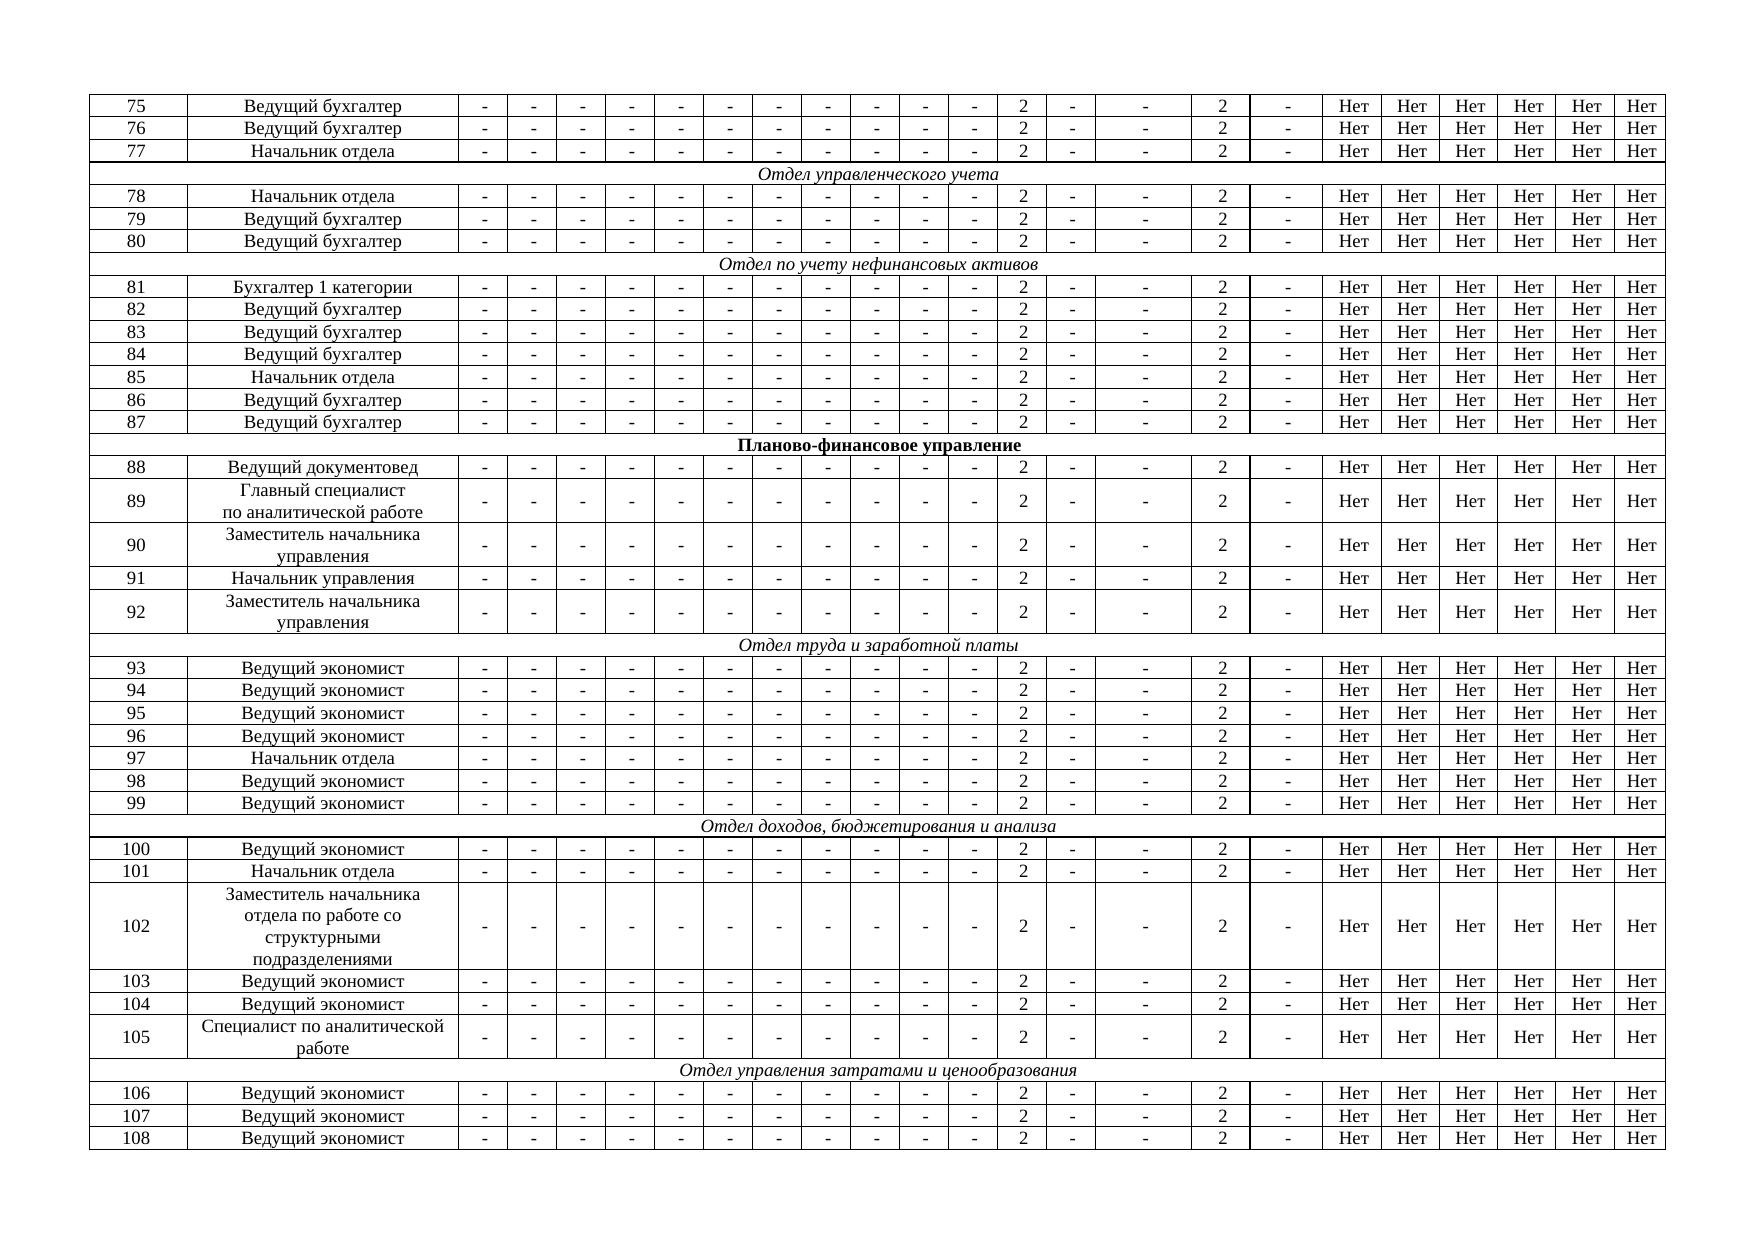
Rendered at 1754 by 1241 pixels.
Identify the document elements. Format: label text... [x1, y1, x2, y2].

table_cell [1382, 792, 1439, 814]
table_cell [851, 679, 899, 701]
table_cell - [1096, 479, 1191, 522]
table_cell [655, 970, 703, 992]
table_cell 2 [1192, 230, 1249, 252]
table_cell - [802, 389, 850, 410]
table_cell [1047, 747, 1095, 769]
table_cell Нет [1556, 276, 1614, 297]
table_cell 2 [1192, 276, 1249, 297]
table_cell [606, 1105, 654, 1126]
table_cell Нет [1498, 523, 1555, 566]
table_cell - [1047, 321, 1095, 342]
table_cell Главный специалист по аналитической работе [188, 479, 458, 522]
table_cell 89 [90, 479, 187, 522]
table_cell - [606, 366, 654, 387]
table_cell - [557, 276, 605, 297]
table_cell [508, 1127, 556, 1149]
table_cell Нет [1556, 230, 1614, 252]
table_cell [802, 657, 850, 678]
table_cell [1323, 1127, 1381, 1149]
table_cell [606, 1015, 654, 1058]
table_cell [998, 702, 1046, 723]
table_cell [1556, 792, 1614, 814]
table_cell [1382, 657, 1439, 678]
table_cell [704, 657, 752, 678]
table_cell - [851, 95, 899, 116]
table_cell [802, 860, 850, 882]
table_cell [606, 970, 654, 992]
table_cell Нет [1615, 185, 1665, 207]
table_cell 90 [90, 523, 187, 566]
table_cell 76 [90, 117, 187, 139]
table_cell Нет [1323, 140, 1381, 161]
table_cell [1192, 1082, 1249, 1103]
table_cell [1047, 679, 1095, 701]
table_cell - [508, 567, 556, 589]
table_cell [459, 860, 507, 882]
table_cell 2 [1192, 298, 1249, 320]
table_cell - [1047, 567, 1095, 589]
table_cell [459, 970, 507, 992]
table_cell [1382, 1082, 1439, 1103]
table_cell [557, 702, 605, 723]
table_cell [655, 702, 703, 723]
table_cell Планово-финансовое управление [90, 434, 1665, 455]
table_cell - [802, 411, 850, 433]
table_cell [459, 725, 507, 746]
table_cell Нет [1440, 479, 1497, 522]
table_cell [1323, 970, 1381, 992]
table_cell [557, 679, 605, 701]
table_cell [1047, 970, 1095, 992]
table_cell - [851, 117, 899, 139]
table_cell - [1047, 298, 1095, 320]
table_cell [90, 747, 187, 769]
table_cell 2 [998, 117, 1046, 139]
table_cell - [655, 479, 703, 522]
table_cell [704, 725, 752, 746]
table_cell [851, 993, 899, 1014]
table_cell Нет [1382, 230, 1439, 252]
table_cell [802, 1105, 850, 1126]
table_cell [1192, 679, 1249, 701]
table_cell Нет [1440, 208, 1497, 229]
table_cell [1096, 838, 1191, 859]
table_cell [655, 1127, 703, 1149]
table_cell - [508, 95, 556, 116]
table_cell - [704, 185, 752, 207]
table_cell - [802, 456, 850, 478]
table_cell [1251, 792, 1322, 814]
table_cell - [802, 185, 850, 207]
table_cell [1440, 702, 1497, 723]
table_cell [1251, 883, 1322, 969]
table_cell Ведущий экономист [188, 657, 458, 678]
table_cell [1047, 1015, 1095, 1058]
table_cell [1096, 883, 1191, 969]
table_cell 86 [90, 389, 187, 410]
table_cell - [1251, 590, 1322, 633]
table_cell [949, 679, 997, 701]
table_cell - [557, 523, 605, 566]
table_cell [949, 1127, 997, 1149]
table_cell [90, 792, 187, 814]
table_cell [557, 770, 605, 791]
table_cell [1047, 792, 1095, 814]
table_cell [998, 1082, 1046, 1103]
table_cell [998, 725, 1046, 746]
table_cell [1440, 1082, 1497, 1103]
table_cell - [1096, 456, 1191, 478]
table_cell - [949, 590, 997, 633]
table_cell - [557, 590, 605, 633]
table_cell 81 [90, 276, 187, 297]
table_cell Нет [1323, 366, 1381, 387]
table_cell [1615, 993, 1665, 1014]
table_cell Нет [1323, 411, 1381, 433]
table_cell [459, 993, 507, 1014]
table_cell Нет [1615, 95, 1665, 116]
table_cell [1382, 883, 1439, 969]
table_cell Нет [1615, 321, 1665, 342]
table_cell 2 [998, 389, 1046, 410]
table_cell - [606, 95, 654, 116]
table_cell - [704, 140, 752, 161]
table_cell - [557, 456, 605, 478]
table_cell - [1096, 276, 1191, 297]
table_cell - [557, 343, 605, 365]
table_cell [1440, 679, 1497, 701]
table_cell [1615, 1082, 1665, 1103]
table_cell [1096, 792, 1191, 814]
table_cell - [949, 567, 997, 589]
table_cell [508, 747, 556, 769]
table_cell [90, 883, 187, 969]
table_cell - [753, 456, 801, 478]
table_cell - [949, 298, 997, 320]
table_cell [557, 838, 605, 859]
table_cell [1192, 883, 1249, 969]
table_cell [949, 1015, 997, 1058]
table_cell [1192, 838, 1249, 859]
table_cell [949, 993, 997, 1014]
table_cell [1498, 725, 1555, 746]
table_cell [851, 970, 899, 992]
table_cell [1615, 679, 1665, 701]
table_cell - [753, 276, 801, 297]
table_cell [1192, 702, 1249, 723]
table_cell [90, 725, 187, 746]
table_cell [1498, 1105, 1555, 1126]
table_cell - [1251, 95, 1322, 116]
table_cell - [704, 343, 752, 365]
table_cell - [1251, 276, 1322, 297]
table_cell - [1047, 590, 1095, 633]
table_cell Нет [1556, 523, 1614, 566]
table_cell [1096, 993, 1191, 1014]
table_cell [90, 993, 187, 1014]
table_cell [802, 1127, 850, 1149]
table_cell Бухгалтер 1 категории [188, 276, 458, 297]
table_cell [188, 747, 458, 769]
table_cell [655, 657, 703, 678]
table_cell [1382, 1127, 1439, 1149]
table_cell - [704, 321, 752, 342]
table_cell - [655, 298, 703, 320]
table_cell - [802, 298, 850, 320]
table_cell Нет [1615, 276, 1665, 297]
table_cell 80 [90, 230, 187, 252]
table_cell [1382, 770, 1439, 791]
table_cell - [459, 590, 507, 633]
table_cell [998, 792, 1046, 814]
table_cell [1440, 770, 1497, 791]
table_cell - [949, 208, 997, 229]
table_cell - [1047, 389, 1095, 410]
table_cell - [1251, 456, 1322, 478]
table_cell - [655, 343, 703, 365]
table_cell - [1251, 117, 1322, 139]
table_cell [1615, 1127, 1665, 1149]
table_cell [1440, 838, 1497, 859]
table_cell 85 [90, 366, 187, 387]
table_cell 79 [90, 208, 187, 229]
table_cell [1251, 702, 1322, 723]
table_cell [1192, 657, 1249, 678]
table_cell Нет [1440, 117, 1497, 139]
table_cell Начальник управления [188, 567, 458, 589]
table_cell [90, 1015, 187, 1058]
table_cell - [557, 479, 605, 522]
table_cell - [753, 389, 801, 410]
table_cell - [1047, 276, 1095, 297]
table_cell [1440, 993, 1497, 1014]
table_cell - [1096, 321, 1191, 342]
table_cell - [802, 366, 850, 387]
table_cell Нет [1440, 456, 1497, 478]
table_cell Нет [1498, 321, 1555, 342]
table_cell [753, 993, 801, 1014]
table_cell - [1096, 298, 1191, 320]
table_cell Нет [1323, 523, 1381, 566]
table_cell Нет [1323, 185, 1381, 207]
table_cell Нет [1556, 567, 1614, 589]
table_cell Нет [1498, 411, 1555, 433]
table_cell Нет [1615, 298, 1665, 320]
table_cell - [851, 523, 899, 566]
table_cell - [1096, 343, 1191, 365]
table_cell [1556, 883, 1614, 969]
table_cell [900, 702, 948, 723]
table_cell Нет [1440, 140, 1497, 161]
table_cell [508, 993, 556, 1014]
table_cell - [851, 208, 899, 229]
table_cell Ведущий бухгалтер [188, 389, 458, 410]
table_cell - [557, 117, 605, 139]
table_cell - [508, 185, 556, 207]
table_cell Нет [1382, 366, 1439, 387]
table_cell Ведущий бухгалтер [188, 321, 458, 342]
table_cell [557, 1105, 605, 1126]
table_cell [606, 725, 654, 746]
table_cell 77 [90, 140, 187, 161]
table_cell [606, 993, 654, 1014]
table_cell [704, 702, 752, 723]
table_cell - [900, 479, 948, 522]
table_cell Нет [1556, 185, 1614, 207]
table_cell - [753, 95, 801, 116]
table_cell Нет [1440, 523, 1497, 566]
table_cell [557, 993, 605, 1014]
table_cell - [1096, 140, 1191, 161]
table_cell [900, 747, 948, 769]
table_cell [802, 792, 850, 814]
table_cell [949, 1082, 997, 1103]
table_cell - [655, 456, 703, 478]
table_cell - [851, 298, 899, 320]
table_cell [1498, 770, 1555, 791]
table_cell - [459, 389, 507, 410]
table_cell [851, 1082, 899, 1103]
table_cell Нет [1323, 208, 1381, 229]
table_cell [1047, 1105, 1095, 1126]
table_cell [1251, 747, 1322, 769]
table_cell Заместитель начальника управления [188, 523, 458, 566]
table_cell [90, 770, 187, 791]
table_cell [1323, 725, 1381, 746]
table_cell - [949, 185, 997, 207]
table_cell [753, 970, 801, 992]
table_cell 84 [90, 343, 187, 365]
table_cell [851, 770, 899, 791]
table_cell Нет [1323, 230, 1381, 252]
table_cell - [1251, 321, 1322, 342]
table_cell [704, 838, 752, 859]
table_cell - [459, 523, 507, 566]
table_cell - [900, 230, 948, 252]
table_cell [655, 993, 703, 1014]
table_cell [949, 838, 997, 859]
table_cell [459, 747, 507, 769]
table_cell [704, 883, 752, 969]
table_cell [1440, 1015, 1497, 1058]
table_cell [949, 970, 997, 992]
table_cell Начальник отдела [188, 140, 458, 161]
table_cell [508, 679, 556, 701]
table_cell Нет [1382, 95, 1439, 116]
table_cell - [949, 321, 997, 342]
table_cell - [900, 95, 948, 116]
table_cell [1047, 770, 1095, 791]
table_cell - [949, 366, 997, 387]
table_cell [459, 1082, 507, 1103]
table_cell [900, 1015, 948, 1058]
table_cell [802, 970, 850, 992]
table_cell 91 [90, 567, 187, 589]
table_cell 2 [1192, 389, 1249, 410]
table_cell Нет [1323, 389, 1381, 410]
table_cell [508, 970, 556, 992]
table_cell - [655, 389, 703, 410]
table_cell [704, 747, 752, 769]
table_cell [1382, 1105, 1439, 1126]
table_cell 2 [998, 590, 1046, 633]
table_cell Нет [1556, 389, 1614, 410]
table_cell Нет [1440, 95, 1497, 116]
table_cell - [1251, 389, 1322, 410]
table_cell - [900, 208, 948, 229]
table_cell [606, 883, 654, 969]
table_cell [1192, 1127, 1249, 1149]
table_cell - [753, 411, 801, 433]
table_cell Нет [1556, 366, 1614, 387]
table_cell - [508, 276, 556, 297]
table_cell 2 [998, 523, 1046, 566]
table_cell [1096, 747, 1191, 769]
table_cell - [606, 411, 654, 433]
table_cell 2 [1192, 456, 1249, 478]
table_cell Нет [1615, 140, 1665, 161]
table_cell - [606, 298, 654, 320]
table_cell - [704, 523, 752, 566]
table_cell - [949, 411, 997, 433]
table_cell - [459, 140, 507, 161]
table_cell - [1251, 185, 1322, 207]
table_cell Нет [1382, 208, 1439, 229]
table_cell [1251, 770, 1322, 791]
table_cell - [1096, 230, 1191, 252]
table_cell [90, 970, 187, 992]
table_cell 2 [998, 276, 1046, 297]
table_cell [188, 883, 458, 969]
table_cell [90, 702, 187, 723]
table_cell Нет [1440, 411, 1497, 433]
table_cell - [900, 321, 948, 342]
table_cell Нет [1498, 456, 1555, 478]
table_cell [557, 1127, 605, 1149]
table_cell - [1251, 567, 1322, 589]
table_cell - [802, 321, 850, 342]
table_cell - [606, 479, 654, 522]
table_cell Ведущий документовед [188, 456, 458, 478]
table_cell - [851, 140, 899, 161]
table_cell - [1251, 208, 1322, 229]
table_cell - [557, 567, 605, 589]
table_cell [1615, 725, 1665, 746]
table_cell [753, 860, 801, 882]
table_cell Нет [1382, 411, 1439, 433]
table_cell - [949, 456, 997, 478]
table_cell - [753, 343, 801, 365]
table_cell - [606, 657, 654, 678]
table_cell Нет [1323, 321, 1381, 342]
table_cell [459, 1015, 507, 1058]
table_cell Нет [1382, 321, 1439, 342]
table_cell - [459, 230, 507, 252]
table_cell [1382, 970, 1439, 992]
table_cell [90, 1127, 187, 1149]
table_cell Нет [1615, 411, 1665, 433]
table_cell - [753, 140, 801, 161]
table_cell - [459, 657, 507, 678]
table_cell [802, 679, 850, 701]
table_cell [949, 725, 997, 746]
table_cell - [802, 117, 850, 139]
table_cell Начальник отдела [188, 185, 458, 207]
table_cell - [508, 230, 556, 252]
table_cell - [459, 208, 507, 229]
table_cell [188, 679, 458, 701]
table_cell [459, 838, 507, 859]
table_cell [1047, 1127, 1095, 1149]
table_cell - [802, 523, 850, 566]
table_cell - [557, 298, 605, 320]
table_cell 2 [998, 140, 1046, 161]
table_cell Нет [1323, 343, 1381, 365]
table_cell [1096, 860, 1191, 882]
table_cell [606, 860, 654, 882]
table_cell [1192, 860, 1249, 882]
table_cell - [508, 411, 556, 433]
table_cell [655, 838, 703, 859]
table_cell Нет [1382, 140, 1439, 161]
table_cell Нет [1498, 140, 1555, 161]
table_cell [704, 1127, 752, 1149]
table_cell - [1251, 366, 1322, 387]
table_cell - [508, 590, 556, 633]
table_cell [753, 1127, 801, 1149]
table_cell Начальник отдела [188, 366, 458, 387]
table_cell - [949, 95, 997, 116]
table_cell - [949, 230, 997, 252]
table_cell - [606, 321, 654, 342]
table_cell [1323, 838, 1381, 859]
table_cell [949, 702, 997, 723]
table_cell - [704, 389, 752, 410]
table_cell 2 [1192, 208, 1249, 229]
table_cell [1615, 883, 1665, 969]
table_cell Нет [1498, 230, 1555, 252]
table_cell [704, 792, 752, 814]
table_cell 2 [998, 456, 1046, 478]
table_cell - [1047, 117, 1095, 139]
table_cell - [1047, 366, 1095, 387]
table_cell Нет [1556, 298, 1614, 320]
table_cell 2 [998, 343, 1046, 365]
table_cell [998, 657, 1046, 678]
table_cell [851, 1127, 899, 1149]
table_cell - [508, 479, 556, 522]
table_cell - [606, 343, 654, 365]
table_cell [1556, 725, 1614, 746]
table_cell - [900, 389, 948, 410]
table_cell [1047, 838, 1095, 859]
table_cell - [851, 590, 899, 633]
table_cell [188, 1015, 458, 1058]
table_cell - [1251, 411, 1322, 433]
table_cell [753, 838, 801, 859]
table_cell Заместитель начальника управления [188, 590, 458, 633]
table_cell - [949, 523, 997, 566]
table_cell Нет [1440, 276, 1497, 297]
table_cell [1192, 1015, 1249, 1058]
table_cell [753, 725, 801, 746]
table_cell - [459, 321, 507, 342]
table_cell - [851, 567, 899, 589]
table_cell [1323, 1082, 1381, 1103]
table_cell Нет [1498, 366, 1555, 387]
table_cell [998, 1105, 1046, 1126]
table_cell - [949, 479, 997, 522]
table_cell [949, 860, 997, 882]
table_cell Нет [1382, 590, 1439, 633]
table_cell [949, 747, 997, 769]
table_cell - [753, 523, 801, 566]
table_cell - [1047, 411, 1095, 433]
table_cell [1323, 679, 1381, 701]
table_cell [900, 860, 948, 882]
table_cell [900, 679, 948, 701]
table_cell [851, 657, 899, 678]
table_cell Нет [1615, 479, 1665, 522]
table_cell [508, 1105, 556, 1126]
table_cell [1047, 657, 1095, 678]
table_cell - [851, 366, 899, 387]
table_cell - [606, 389, 654, 410]
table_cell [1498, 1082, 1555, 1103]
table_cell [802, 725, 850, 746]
table_cell 2 [1192, 185, 1249, 207]
table_cell 2 [1192, 140, 1249, 161]
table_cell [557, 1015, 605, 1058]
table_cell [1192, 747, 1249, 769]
table_cell - [851, 389, 899, 410]
table_cell - [1251, 230, 1322, 252]
table_cell 2 [998, 479, 1046, 522]
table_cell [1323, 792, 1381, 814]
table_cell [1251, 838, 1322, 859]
table_cell - [704, 456, 752, 478]
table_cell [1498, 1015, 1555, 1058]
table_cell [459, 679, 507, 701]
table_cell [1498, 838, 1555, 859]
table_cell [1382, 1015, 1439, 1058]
table_cell - [1096, 411, 1191, 433]
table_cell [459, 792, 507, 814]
table_cell - [557, 657, 605, 678]
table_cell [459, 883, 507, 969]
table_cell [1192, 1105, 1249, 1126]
table_cell 2 [1192, 366, 1249, 387]
table_cell Нет [1556, 140, 1614, 161]
table_cell - [557, 185, 605, 207]
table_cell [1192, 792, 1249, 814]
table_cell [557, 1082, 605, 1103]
table_cell - [1096, 389, 1191, 410]
table_cell 78 [90, 185, 187, 207]
table_cell - [900, 298, 948, 320]
table_cell - [606, 185, 654, 207]
table_cell - [900, 523, 948, 566]
table_cell - [949, 117, 997, 139]
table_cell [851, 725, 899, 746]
table_cell - [802, 276, 850, 297]
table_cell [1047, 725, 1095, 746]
table_cell - [851, 343, 899, 365]
table_cell - [655, 140, 703, 161]
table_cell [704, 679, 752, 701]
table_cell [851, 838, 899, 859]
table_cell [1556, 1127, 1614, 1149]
table_cell - [508, 140, 556, 161]
table_cell 82 [90, 298, 187, 320]
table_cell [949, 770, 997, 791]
table_cell - [802, 140, 850, 161]
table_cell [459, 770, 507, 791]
table_cell - [704, 298, 752, 320]
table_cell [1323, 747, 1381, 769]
table_cell - [704, 411, 752, 433]
table_cell - [900, 343, 948, 365]
table_cell - [655, 366, 703, 387]
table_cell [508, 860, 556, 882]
table_cell - [753, 298, 801, 320]
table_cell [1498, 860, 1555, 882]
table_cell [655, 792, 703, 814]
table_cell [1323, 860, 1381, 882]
table_cell Нет [1498, 95, 1555, 116]
table_cell - [704, 479, 752, 522]
table_cell 92 [90, 590, 187, 633]
table_cell Ведущий бухгалтер [188, 411, 458, 433]
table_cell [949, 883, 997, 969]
table_cell - [459, 276, 507, 297]
table_cell - [606, 117, 654, 139]
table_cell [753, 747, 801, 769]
table_cell - [900, 185, 948, 207]
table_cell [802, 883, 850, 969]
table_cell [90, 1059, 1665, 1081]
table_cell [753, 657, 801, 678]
table_cell 2 [998, 185, 1046, 207]
table_cell - [655, 411, 703, 433]
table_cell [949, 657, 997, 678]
table_cell - [1096, 208, 1191, 229]
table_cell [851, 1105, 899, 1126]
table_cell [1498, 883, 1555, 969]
table_cell Нет [1556, 117, 1614, 139]
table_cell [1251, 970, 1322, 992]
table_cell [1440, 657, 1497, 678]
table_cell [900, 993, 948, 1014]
table_cell 2 [998, 411, 1046, 433]
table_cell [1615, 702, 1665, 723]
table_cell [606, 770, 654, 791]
table_cell - [459, 567, 507, 589]
table_cell - [1251, 523, 1322, 566]
table_cell - [557, 321, 605, 342]
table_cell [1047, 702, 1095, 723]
table_cell - [655, 321, 703, 342]
table_cell - [1096, 523, 1191, 566]
table_cell 2 [1192, 567, 1249, 589]
table_cell - [851, 230, 899, 252]
table_cell Нет [1440, 567, 1497, 589]
table_cell Нет [1382, 479, 1439, 522]
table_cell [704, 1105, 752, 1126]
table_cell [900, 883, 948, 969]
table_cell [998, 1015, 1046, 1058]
table_cell Ведущий бухгалтер [188, 298, 458, 320]
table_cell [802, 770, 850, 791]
table_cell - [1047, 523, 1095, 566]
table_cell Нет [1615, 366, 1665, 387]
table_cell - [704, 95, 752, 116]
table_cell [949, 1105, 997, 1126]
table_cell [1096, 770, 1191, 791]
table_cell - [802, 208, 850, 229]
table_cell - [1047, 479, 1095, 522]
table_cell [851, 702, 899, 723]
table_cell Нет [1323, 590, 1381, 633]
table_cell - [459, 411, 507, 433]
table_cell - [851, 479, 899, 522]
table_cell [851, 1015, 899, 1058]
table_cell - [900, 117, 948, 139]
table_cell - [704, 208, 752, 229]
table_cell Нет [1382, 185, 1439, 207]
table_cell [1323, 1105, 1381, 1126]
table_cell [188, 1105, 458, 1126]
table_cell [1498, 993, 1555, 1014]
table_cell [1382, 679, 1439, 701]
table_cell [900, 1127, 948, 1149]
table_cell - [753, 117, 801, 139]
table_cell - [606, 456, 654, 478]
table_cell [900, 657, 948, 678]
table_cell Нет [1498, 567, 1555, 589]
table_cell - [949, 389, 997, 410]
table_cell Ведущий бухгалтер [188, 117, 458, 139]
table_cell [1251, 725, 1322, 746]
table_cell Нет [1440, 343, 1497, 365]
table_cell - [557, 389, 605, 410]
table_cell - [753, 321, 801, 342]
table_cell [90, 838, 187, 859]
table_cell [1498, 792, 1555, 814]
table_cell Нет [1615, 230, 1665, 252]
table_cell - [508, 321, 556, 342]
table_cell Нет [1323, 567, 1381, 589]
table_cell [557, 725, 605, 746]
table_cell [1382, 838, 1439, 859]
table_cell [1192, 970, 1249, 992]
table_cell - [459, 185, 507, 207]
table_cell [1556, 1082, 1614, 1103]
table_cell - [508, 366, 556, 387]
table_cell - [802, 567, 850, 589]
table_cell - [851, 411, 899, 433]
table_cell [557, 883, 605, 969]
table_cell - [949, 276, 997, 297]
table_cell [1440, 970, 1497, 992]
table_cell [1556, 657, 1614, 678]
table_cell - [606, 523, 654, 566]
table_cell - [851, 456, 899, 478]
table_cell Нет [1615, 523, 1665, 566]
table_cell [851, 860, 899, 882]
table_cell Нет [1615, 590, 1665, 633]
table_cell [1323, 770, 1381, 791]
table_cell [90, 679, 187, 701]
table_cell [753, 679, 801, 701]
table_cell - [802, 343, 850, 365]
table_cell - [900, 456, 948, 478]
table_cell - [1047, 230, 1095, 252]
table_cell - [802, 590, 850, 633]
table_cell - [949, 140, 997, 161]
table_cell Нет [1440, 230, 1497, 252]
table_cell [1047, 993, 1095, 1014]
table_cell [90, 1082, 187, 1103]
table_cell - [1096, 590, 1191, 633]
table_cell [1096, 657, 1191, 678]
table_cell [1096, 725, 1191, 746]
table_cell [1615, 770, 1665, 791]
table_cell - [459, 343, 507, 365]
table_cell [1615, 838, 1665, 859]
table_cell Нет [1382, 567, 1439, 589]
table_cell Нет [1615, 343, 1665, 365]
table_cell - [1096, 366, 1191, 387]
table_cell Нет [1498, 208, 1555, 229]
table_cell - [606, 208, 654, 229]
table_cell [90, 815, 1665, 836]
table_cell - [508, 298, 556, 320]
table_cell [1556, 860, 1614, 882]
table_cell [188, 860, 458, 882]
table_cell 2 [998, 230, 1046, 252]
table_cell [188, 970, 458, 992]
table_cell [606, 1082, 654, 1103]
table_cell Нет [1498, 298, 1555, 320]
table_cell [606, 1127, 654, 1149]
table_cell - [900, 590, 948, 633]
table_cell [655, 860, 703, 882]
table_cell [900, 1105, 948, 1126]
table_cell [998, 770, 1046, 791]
table_cell - [1047, 456, 1095, 478]
table_cell Нет [1498, 117, 1555, 139]
table_cell - [459, 479, 507, 522]
table_cell - [851, 276, 899, 297]
table_cell Нет [1498, 590, 1555, 633]
table_cell Нет [1323, 479, 1381, 522]
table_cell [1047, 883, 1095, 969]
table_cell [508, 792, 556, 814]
table_cell - [753, 479, 801, 522]
table_cell - [459, 456, 507, 478]
table_cell Нет [1323, 276, 1381, 297]
table_cell - [704, 230, 752, 252]
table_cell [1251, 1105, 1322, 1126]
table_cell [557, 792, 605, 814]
table_cell Отдел по учету нефинансовых активов [90, 253, 1665, 274]
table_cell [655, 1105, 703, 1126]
table_cell 2 [998, 366, 1046, 387]
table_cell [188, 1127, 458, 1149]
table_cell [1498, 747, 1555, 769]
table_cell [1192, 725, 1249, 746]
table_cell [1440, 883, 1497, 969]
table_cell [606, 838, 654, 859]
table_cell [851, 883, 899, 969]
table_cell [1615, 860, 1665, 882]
table_cell - [655, 276, 703, 297]
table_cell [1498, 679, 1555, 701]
table_cell Нет [1556, 479, 1614, 522]
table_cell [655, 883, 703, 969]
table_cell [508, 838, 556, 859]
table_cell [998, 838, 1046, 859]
table_cell Нет [1440, 185, 1497, 207]
table_cell - [900, 140, 948, 161]
table_cell Нет [1556, 208, 1614, 229]
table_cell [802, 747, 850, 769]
table_cell 2 [1192, 117, 1249, 139]
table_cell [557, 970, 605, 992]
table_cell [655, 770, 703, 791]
table_cell Нет [1615, 389, 1665, 410]
table_cell 75 [90, 95, 187, 116]
table_cell - [704, 117, 752, 139]
table_cell 93 [90, 657, 187, 678]
table_cell - [1096, 185, 1191, 207]
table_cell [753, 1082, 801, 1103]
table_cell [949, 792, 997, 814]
table_cell Нет [1498, 343, 1555, 365]
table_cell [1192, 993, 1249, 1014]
table_cell - [655, 230, 703, 252]
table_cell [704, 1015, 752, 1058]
table_cell - [606, 276, 654, 297]
table_cell Нет [1323, 298, 1381, 320]
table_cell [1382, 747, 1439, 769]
table_cell Нет [1382, 343, 1439, 365]
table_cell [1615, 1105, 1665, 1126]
table_cell Нет [1556, 411, 1614, 433]
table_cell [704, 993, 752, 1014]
table_cell - [704, 567, 752, 589]
table_cell - [900, 567, 948, 589]
table_cell Нет [1382, 298, 1439, 320]
table_cell - [1047, 343, 1095, 365]
table_cell Нет [1556, 95, 1614, 116]
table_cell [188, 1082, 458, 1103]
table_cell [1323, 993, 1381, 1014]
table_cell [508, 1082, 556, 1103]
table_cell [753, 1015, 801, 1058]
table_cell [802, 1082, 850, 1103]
table_cell - [606, 567, 654, 589]
table_cell 2 [1192, 411, 1249, 433]
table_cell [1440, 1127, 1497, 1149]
table_cell Нет [1440, 366, 1497, 387]
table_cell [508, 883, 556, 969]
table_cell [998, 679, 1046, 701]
table_cell Нет [1382, 117, 1439, 139]
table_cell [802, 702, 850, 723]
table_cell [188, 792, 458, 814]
table_cell - [1251, 479, 1322, 522]
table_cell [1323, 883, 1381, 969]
table_cell - [753, 230, 801, 252]
table_cell - [753, 567, 801, 589]
table_cell - [1096, 117, 1191, 139]
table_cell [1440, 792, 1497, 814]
table_cell Нет [1440, 389, 1497, 410]
table_cell - [753, 366, 801, 387]
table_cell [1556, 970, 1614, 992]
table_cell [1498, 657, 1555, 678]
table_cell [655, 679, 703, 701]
table_cell Отдел труда и заработной платы [90, 634, 1665, 656]
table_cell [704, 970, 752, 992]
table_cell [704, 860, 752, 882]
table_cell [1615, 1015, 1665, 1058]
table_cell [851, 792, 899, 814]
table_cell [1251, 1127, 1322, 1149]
table_cell - [557, 366, 605, 387]
table_cell - [508, 456, 556, 478]
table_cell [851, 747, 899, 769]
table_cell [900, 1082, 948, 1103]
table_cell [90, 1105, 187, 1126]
table_cell - [753, 590, 801, 633]
table_cell - [655, 567, 703, 589]
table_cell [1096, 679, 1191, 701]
table_cell Нет [1382, 523, 1439, 566]
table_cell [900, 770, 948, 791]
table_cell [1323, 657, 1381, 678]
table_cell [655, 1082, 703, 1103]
table_cell 2 [1192, 321, 1249, 342]
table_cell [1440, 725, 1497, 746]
table_cell - [1047, 95, 1095, 116]
table_cell 83 [90, 321, 187, 342]
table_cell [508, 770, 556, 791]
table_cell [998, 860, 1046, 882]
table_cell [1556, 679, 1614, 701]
table_cell - [1047, 140, 1095, 161]
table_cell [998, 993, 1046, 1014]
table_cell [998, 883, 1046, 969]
table_cell 2 [1192, 343, 1249, 365]
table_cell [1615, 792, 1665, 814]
table_cell - [1251, 298, 1322, 320]
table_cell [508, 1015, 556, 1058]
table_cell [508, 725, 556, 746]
table_cell Нет [1382, 276, 1439, 297]
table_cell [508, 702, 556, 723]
table_cell 2 [1192, 95, 1249, 116]
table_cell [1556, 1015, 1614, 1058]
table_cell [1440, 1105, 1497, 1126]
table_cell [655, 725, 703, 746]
table_cell - [655, 590, 703, 633]
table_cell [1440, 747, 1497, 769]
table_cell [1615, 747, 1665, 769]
table_cell - [557, 411, 605, 433]
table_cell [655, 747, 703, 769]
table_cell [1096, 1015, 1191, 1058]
table_cell - [900, 366, 948, 387]
table_cell Нет [1498, 389, 1555, 410]
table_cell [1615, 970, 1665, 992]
table_cell 2 [998, 567, 1046, 589]
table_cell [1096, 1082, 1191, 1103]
table_cell - [900, 276, 948, 297]
table_cell 2 [1192, 590, 1249, 633]
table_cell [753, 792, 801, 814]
table_cell 2 [998, 95, 1046, 116]
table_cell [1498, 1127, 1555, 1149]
table_cell - [1047, 185, 1095, 207]
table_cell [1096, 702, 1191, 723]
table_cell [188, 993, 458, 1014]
table_cell - [949, 343, 997, 365]
table_cell 2 [1192, 479, 1249, 522]
table_cell - [851, 321, 899, 342]
table_cell - [655, 185, 703, 207]
table_cell Отдел управленческого учета [90, 163, 1665, 184]
table_cell Нет [1382, 389, 1439, 410]
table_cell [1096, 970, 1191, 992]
table_cell - [1047, 208, 1095, 229]
table_cell Нет [1323, 95, 1381, 116]
table_cell Нет [1556, 590, 1614, 633]
table_cell Нет [1556, 343, 1614, 365]
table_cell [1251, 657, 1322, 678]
table_cell - [508, 523, 556, 566]
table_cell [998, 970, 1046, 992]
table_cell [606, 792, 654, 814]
table_cell - [704, 276, 752, 297]
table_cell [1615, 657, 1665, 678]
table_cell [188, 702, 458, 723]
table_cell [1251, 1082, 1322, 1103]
table_cell - [557, 230, 605, 252]
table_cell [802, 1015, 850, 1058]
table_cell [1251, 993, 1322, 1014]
table_cell - [802, 230, 850, 252]
table_cell - [753, 208, 801, 229]
table_cell - [655, 208, 703, 229]
table_cell - [1251, 140, 1322, 161]
table_cell - [1096, 95, 1191, 116]
table_cell Нет [1615, 117, 1665, 139]
table_cell Нет [1556, 321, 1614, 342]
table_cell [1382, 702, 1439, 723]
table_cell - [557, 208, 605, 229]
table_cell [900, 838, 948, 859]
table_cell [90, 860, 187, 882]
table_cell - [606, 140, 654, 161]
table_cell Нет [1440, 590, 1497, 633]
table_cell - [606, 230, 654, 252]
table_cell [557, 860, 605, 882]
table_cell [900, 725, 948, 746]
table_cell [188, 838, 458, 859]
table_cell 2 [1192, 523, 1249, 566]
table_cell - [508, 657, 556, 678]
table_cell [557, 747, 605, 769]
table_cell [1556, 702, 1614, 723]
table_cell 87 [90, 411, 187, 433]
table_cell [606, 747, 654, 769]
table_cell Ведущий бухгалтер [188, 208, 458, 229]
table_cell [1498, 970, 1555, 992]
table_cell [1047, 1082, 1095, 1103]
table_cell - [459, 95, 507, 116]
table_cell - [704, 366, 752, 387]
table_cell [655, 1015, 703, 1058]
table_cell Нет [1382, 456, 1439, 478]
table_cell - [900, 411, 948, 433]
table_cell Ведущий бухгалтер [188, 230, 458, 252]
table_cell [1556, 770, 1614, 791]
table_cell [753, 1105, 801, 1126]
table_cell Нет [1323, 117, 1381, 139]
table_cell Нет [1323, 456, 1381, 478]
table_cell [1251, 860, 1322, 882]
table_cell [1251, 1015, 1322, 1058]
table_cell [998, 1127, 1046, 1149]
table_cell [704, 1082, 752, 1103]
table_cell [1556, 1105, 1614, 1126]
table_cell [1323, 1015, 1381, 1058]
table_cell - [655, 95, 703, 116]
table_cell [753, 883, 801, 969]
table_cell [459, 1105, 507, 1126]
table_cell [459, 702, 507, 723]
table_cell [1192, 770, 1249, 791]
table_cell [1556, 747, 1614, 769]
table_cell - [508, 389, 556, 410]
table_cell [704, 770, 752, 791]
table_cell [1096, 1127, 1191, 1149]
table_cell 88 [90, 456, 187, 478]
table_cell - [508, 208, 556, 229]
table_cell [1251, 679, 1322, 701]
table_cell - [459, 117, 507, 139]
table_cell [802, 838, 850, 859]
table_cell Ведущий бухгалтер [188, 95, 458, 116]
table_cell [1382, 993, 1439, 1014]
table_cell - [753, 185, 801, 207]
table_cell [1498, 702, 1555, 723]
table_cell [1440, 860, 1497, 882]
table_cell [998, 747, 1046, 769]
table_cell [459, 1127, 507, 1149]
table_cell - [459, 298, 507, 320]
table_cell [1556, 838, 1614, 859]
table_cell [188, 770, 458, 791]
table_cell - [655, 117, 703, 139]
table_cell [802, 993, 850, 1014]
table_cell - [1251, 343, 1322, 365]
table_cell Нет [1440, 321, 1497, 342]
table_cell - [557, 140, 605, 161]
table_cell 2 [998, 208, 1046, 229]
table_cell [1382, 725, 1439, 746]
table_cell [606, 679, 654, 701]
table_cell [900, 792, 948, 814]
table_cell Нет [1498, 276, 1555, 297]
table_cell Нет [1615, 456, 1665, 478]
table_cell - [557, 95, 605, 116]
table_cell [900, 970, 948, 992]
table_cell 2 [998, 298, 1046, 320]
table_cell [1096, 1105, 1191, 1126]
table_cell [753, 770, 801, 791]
table_cell Ведущий бухгалтер [188, 343, 458, 365]
table_cell Нет [1556, 456, 1614, 478]
table_cell - [655, 523, 703, 566]
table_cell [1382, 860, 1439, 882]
table_cell - [851, 185, 899, 207]
table_cell - [508, 343, 556, 365]
table_cell - [508, 117, 556, 139]
table_cell Нет [1498, 479, 1555, 522]
table_cell - [704, 590, 752, 633]
table_cell Нет [1615, 208, 1665, 229]
table_cell Нет [1615, 567, 1665, 589]
table_cell - [1096, 567, 1191, 589]
table_cell Нет [1440, 298, 1497, 320]
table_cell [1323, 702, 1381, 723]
table_cell - [802, 479, 850, 522]
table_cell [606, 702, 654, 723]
table_cell Нет [1498, 185, 1555, 207]
table_cell - [606, 590, 654, 633]
table_cell - [459, 366, 507, 387]
table_cell - [802, 95, 850, 116]
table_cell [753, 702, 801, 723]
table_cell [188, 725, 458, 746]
table_cell 2 [998, 321, 1046, 342]
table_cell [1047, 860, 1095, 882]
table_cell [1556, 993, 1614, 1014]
